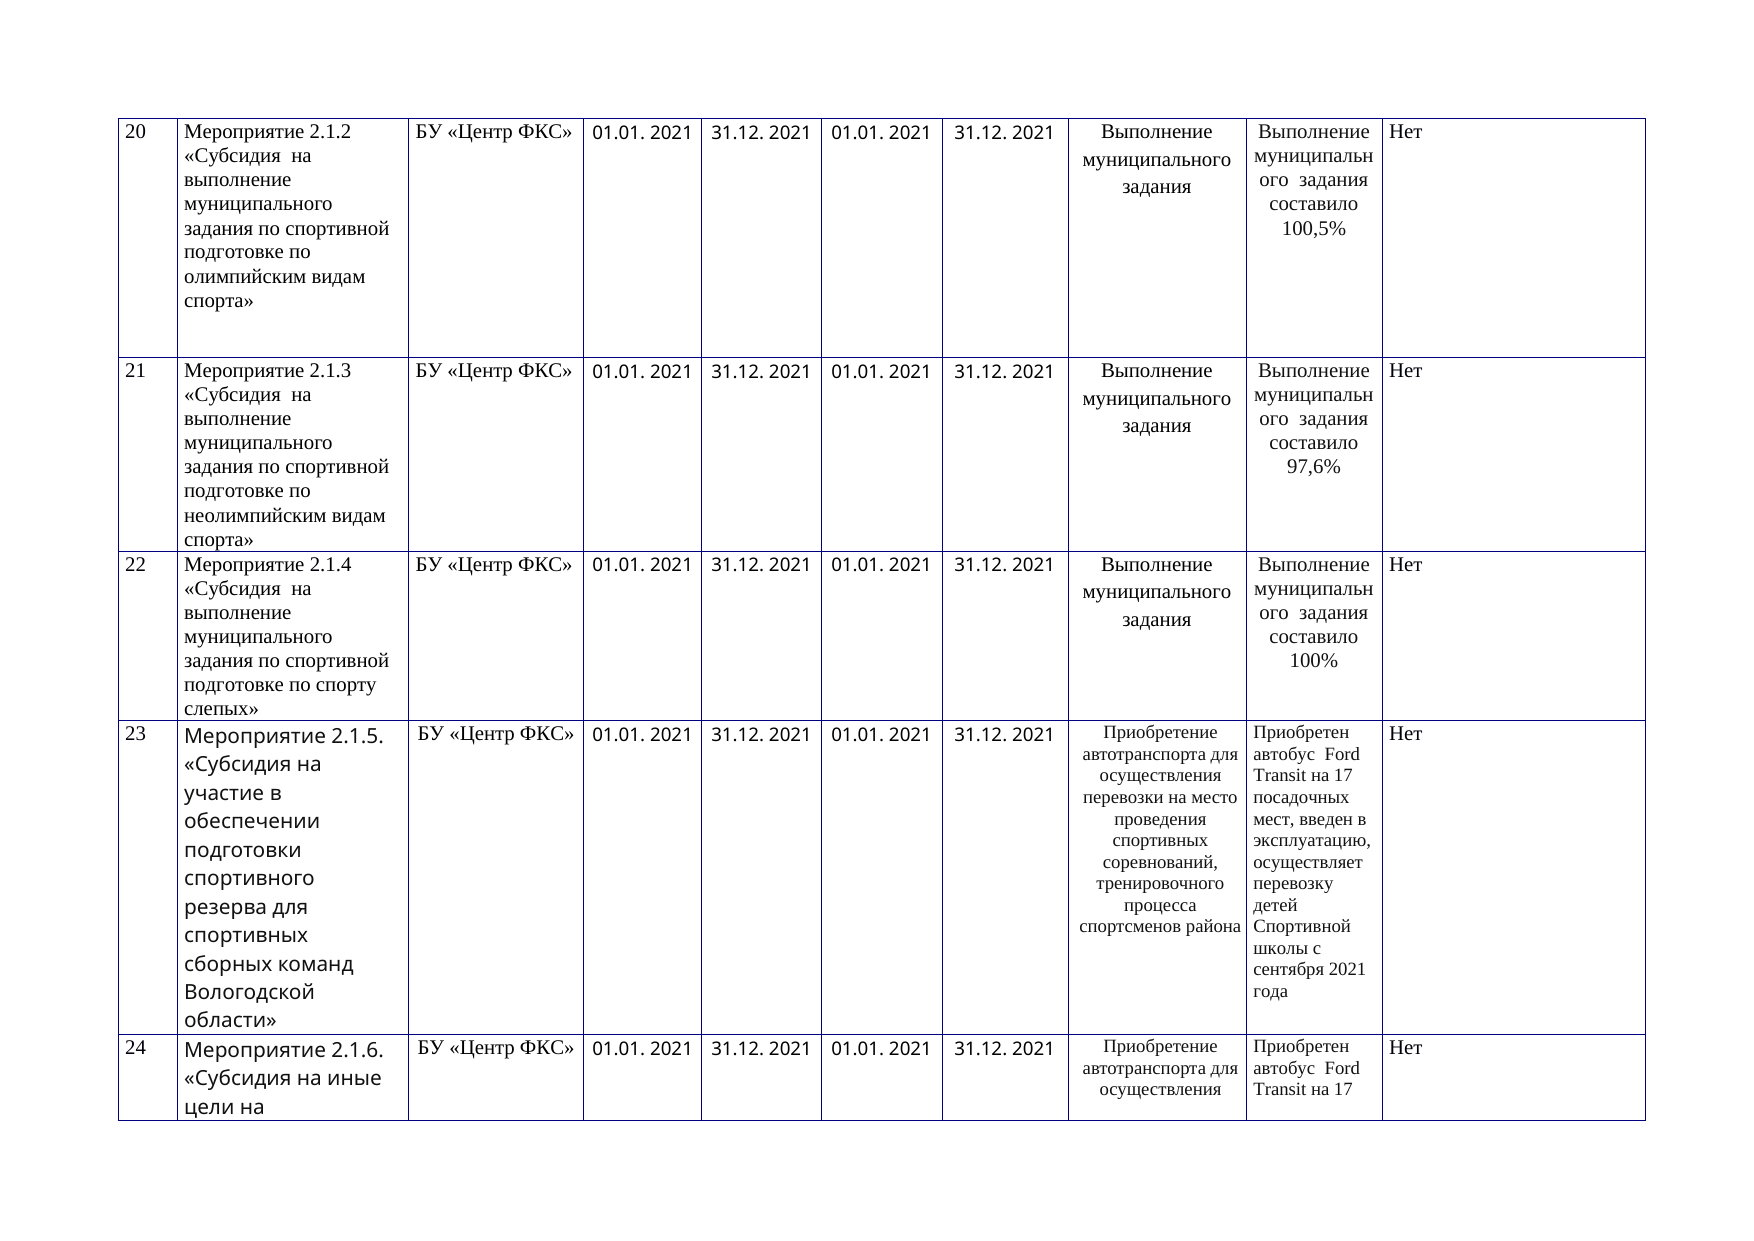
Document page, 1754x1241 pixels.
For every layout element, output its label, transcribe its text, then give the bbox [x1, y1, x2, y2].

table_cell 31.12. 2021 [943, 358, 1068, 551]
table_cell 31.12. 2021 [943, 1035, 1068, 1120]
table_cell БУ «Центр ФКС» [409, 358, 583, 551]
table_cell Нет [1383, 119, 1645, 357]
table_cell 31.12. 2021 [702, 552, 821, 720]
table_cell Нет [1383, 358, 1645, 551]
table_cell 31.12. 2021 [943, 552, 1068, 720]
table_cell Нет [1383, 721, 1645, 1034]
table_cell 31.12. 2021 [702, 1035, 821, 1120]
table_cell 01.01. 2021 [822, 119, 942, 357]
table_cell БУ «Центр ФКС» [409, 721, 583, 1034]
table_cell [178, 1035, 408, 1120]
table_cell 31.12. 2021 [943, 721, 1068, 1034]
table_cell Мероприятие 2.1.3 «Субсидия на выполнение муниципального задания по спортивной подготовке по неолимпийским видам спорта» [178, 358, 408, 551]
table_cell 22 [119, 552, 177, 720]
table_cell 01.01. 2021 [584, 358, 701, 551]
table_cell Выполнение муниципального задания составило 97,6% [1247, 358, 1382, 551]
table_cell Мероприятие 2.1.5. «Субсидия на участие в обеспечении подготовки спортивного резерва для спортивных сборных команд Вологодской области» [178, 721, 408, 1034]
table_cell БУ «Центр ФКС» [409, 552, 583, 720]
table_cell 21 [119, 358, 177, 551]
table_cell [1069, 1035, 1246, 1120]
table_cell 01.01. 2021 [584, 119, 701, 357]
table_cell 01.01. 2021 [822, 552, 942, 720]
table_cell 23 [119, 721, 177, 1034]
table_cell 01.01. 2021 [822, 1035, 942, 1120]
table_cell 01.01. 2021 [584, 721, 701, 1034]
table_cell 01.01. 2021 [584, 1035, 701, 1120]
table_cell 31.12. 2021 [702, 358, 821, 551]
table_cell Нет [1383, 552, 1645, 720]
table_cell Выполнение муниципального задания [1069, 358, 1246, 551]
table_cell Выполнение муниципального задания составило 100,5% [1247, 119, 1382, 357]
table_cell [1069, 119, 1246, 357]
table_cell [1247, 1035, 1382, 1120]
table_cell 01.01. 2021 [584, 552, 701, 720]
table_cell БУ «Центр ФКС» [409, 119, 583, 357]
table_cell Нет [1383, 1035, 1645, 1120]
table_cell БУ «Центр ФКС» [409, 1035, 583, 1120]
table_cell 31.12. 2021 [702, 721, 821, 1034]
table_cell 31.12. 2021 [943, 119, 1068, 357]
table_cell 24 [119, 1035, 177, 1120]
table_cell Выполнение муниципального задания составило 100% [1247, 552, 1382, 720]
table_cell 01.01. 2021 [822, 721, 942, 1034]
table_cell Выполнение муниципального задания [1069, 552, 1246, 720]
table_cell Мероприятие 2.1.4 «Субсидия на выполнение муниципального задания по спортивной подготовке по спорту слепых» [178, 552, 408, 720]
table_cell 01.01. 2021 [822, 358, 942, 551]
table_cell 20 [119, 119, 177, 357]
table_cell Приобретен автобус Ford Transit на 17 посадочных мест, введен в эксплуатацию, осуществляет перевозку детей Спортивной школы с сентября 2021 года [1247, 721, 1382, 1034]
table_cell 31.12. 2021 [702, 119, 821, 357]
table_cell Приобретение автотранспорта для осуществления перевозки на место проведения спортивных соревнований, тренировочного процесса спортсменов района [1069, 721, 1246, 1034]
table_cell Мероприятие 2.1.2 «Субсидия на выполнение муниципального задания по спортивной подготовке по олимпийским видам спорта» [178, 119, 408, 357]
